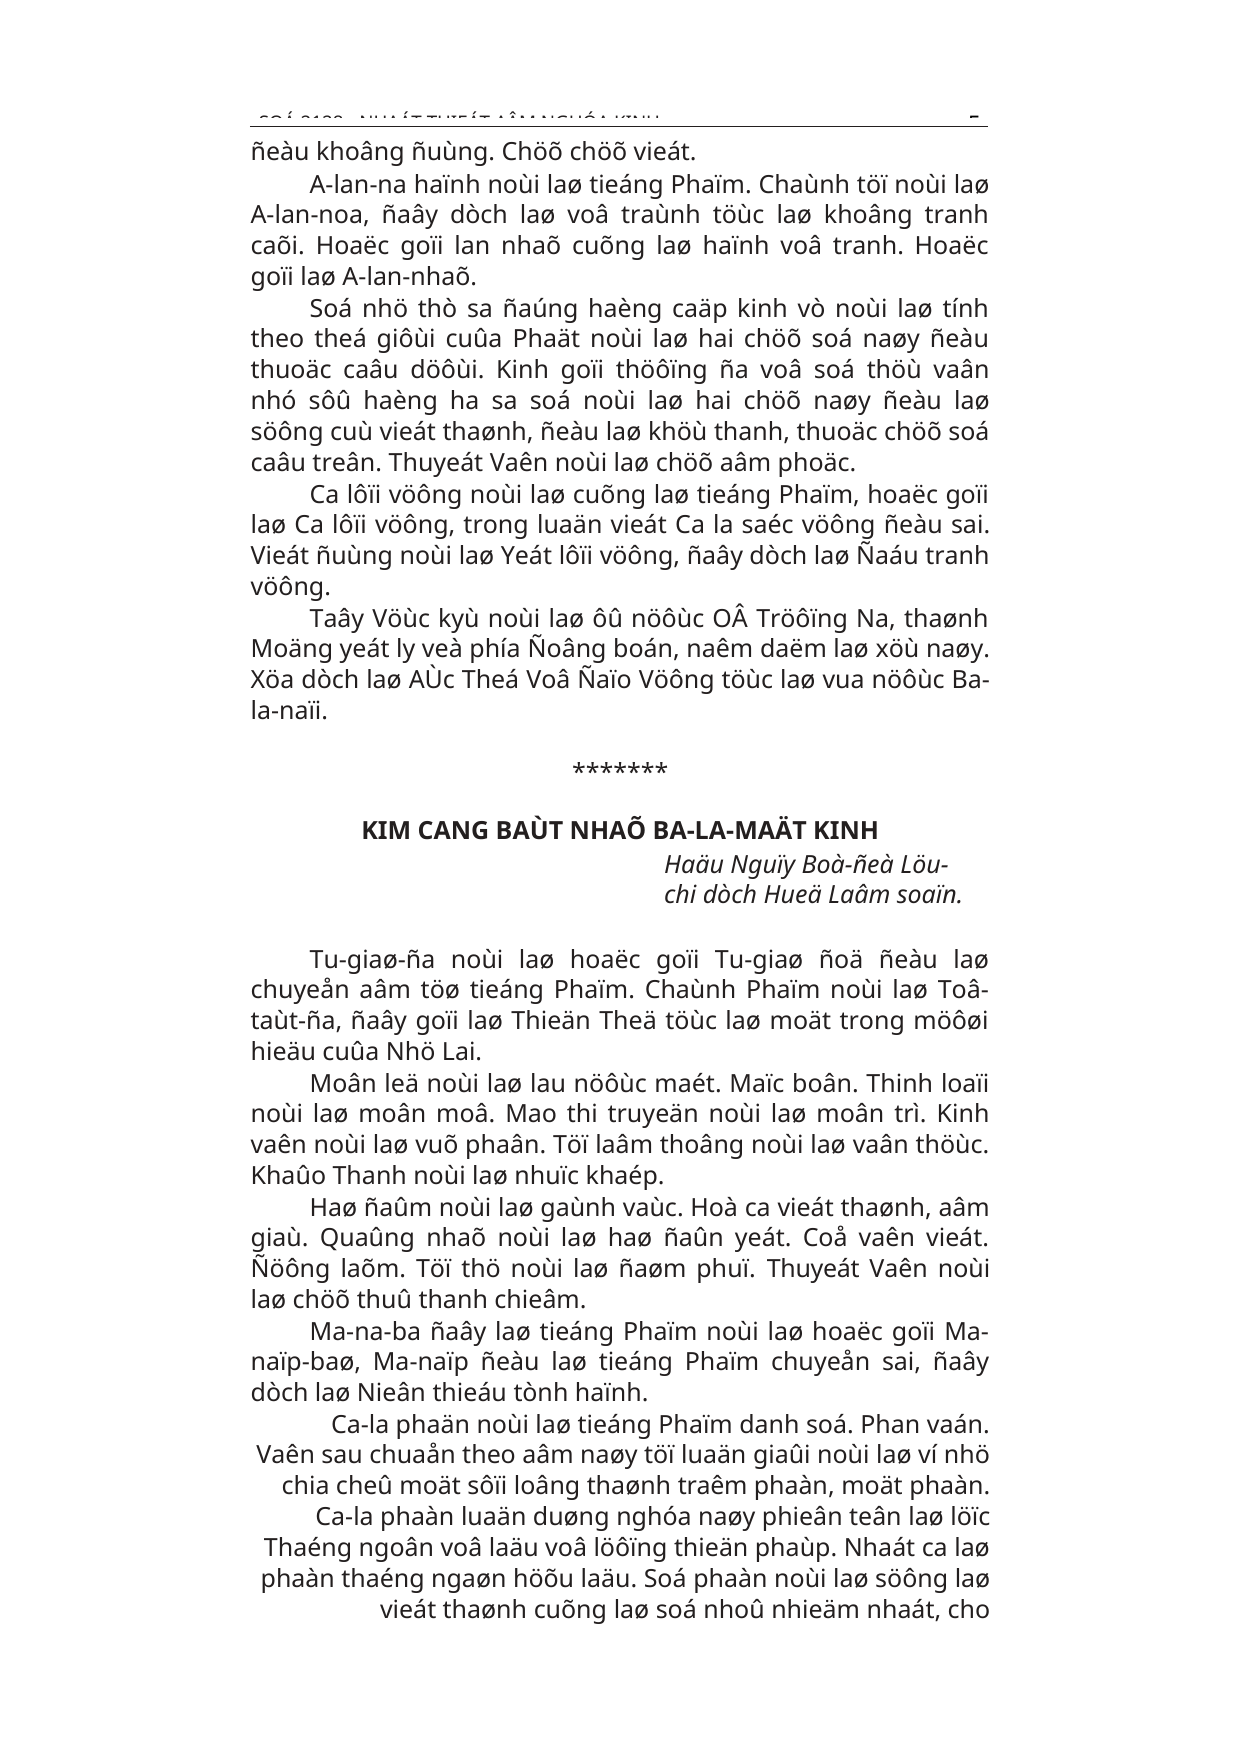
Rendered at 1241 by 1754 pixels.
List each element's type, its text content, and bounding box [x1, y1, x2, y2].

text Ca lôïi vöông noùi laø cuõng laø tieáng Phaïm, hoaëc goïi laø Ca lôïi vöông, trong luaän vieát Ca la saéc vöông ñeàu sai. Vieát ñuùng noùi laø Yeát lôïi vöông, ñaây dòch laø Ñaáu tranh vöông. [250, 479, 990, 603]
text Tu-giaø-ña noùi laø hoaëc goïi Tu-giaø ñoä ñeàu laø chuyeån aâm töø tieáng Phaïm. Chaùnh Phaïm noùi laø Toâ-taùt-ña, ñaây goïi laø Thieän Theä töùc laø moät trong möôøi hieäu cuûa Nhö Lai. [250, 943, 990, 1067]
subtitle KIM CANG BAÙT NHAÕ BA-LA-MAÄT KINH [242, 813, 998, 846]
text Taây Vöùc kyù noùi laø ôû nöôùc OÂ Tröôïng Na, thaønh Moäng yeát ly veà phía Ñoâng boán, naêm daëm laø xöù naøy. Xöa dòch laø AÙc Theá Voâ Ñaïo Vöông töùc laø vua nöôùc Ba-la-naïi. [250, 603, 990, 727]
text ñeàu khoâng ñuùng. Chöõ chöõ vieát. [250, 134, 1065, 167]
text ******* [242, 754, 998, 788]
text Soá nhö thò sa ñaúng haèng caäp kinh vò noùi laø tính theo theá giôùi cuûa Phaät noùi laø hai chöõ soá naøy ñeàu thuoäc caâu döôùi. Kinh goïi thöôïng ña voâ soá thöù vaân nhó sôû haèng ha sa soá noùi laø hai chöõ naøy ñeàu laø söông cuù vieát thaønh, ñeàu laø khöù thanh, thuoäc chöõ soá caâu treân. Thuyeát Vaên noùi laø chöõ aâm phoäc. [250, 292, 990, 479]
text Ca-la phaän noùi laø tieáng Phaïm danh soá. Phan vaán. Vaên sau chuaån theo aâm naøy töï luaän giaûi noùi laø ví nhö chia cheû moät sôïi loâng thaønh traêm phaàn, moät phaàn. Ca-la phaàn luaän duøng nghóa naøy phieân teân laø löïc Thaéng ngoân voâ laäu voâ löôïng thieän phaùp. Nhaát ca laø phaàn thaéng ngaøn höõu laäu. Soá phaàn noùi laø söông laø vieát thaønh cuõng laø soá nhoû nhieäm nhaát, cho [252, 1409, 990, 1626]
text Ma-na-ba ñaây laø tieáng Phaïm noùi laø hoaëc goïi Ma-naïp-baø, Ma-naïp ñeàu laø tieáng Phaïm chuyeån sai, ñaây dòch laø Nieân thieáu tònh haïnh. [250, 1316, 990, 1409]
text Haø ñaûm noùi laø gaùnh vaùc. Hoà ca vieát thaønh, aâm giaù. Quaûng nhaõ noùi laø haø ñaûn yeát. Coå vaên vieát. Ñöông laõm. Töï thö noùi laø ñaøm phuï. Thuyeát Vaên noùi laø chöõ thuû thanh chieâm. [250, 1192, 990, 1316]
text Moân leä noùi laø lau nöôùc maét. Maïc boân. Thinh loaïi noùi laø moân moâ. Mao thi truyeän noùi laø moân trì. Kinh vaên noùi laø vuõ phaân. Töï laâm thoâng noùi laø vaân thöùc. Khaûo Thanh noùi laø nhuïc khaép. [250, 1067, 990, 1192]
text Haäu Nguïy Boà-ñeà Löu-chi dòch Hueä Laâm soaïn. [664, 848, 973, 911]
text A-lan-na haïnh noùi laø tieáng Phaïm. Chaùnh töï noùi laø A-lan-noa, ñaây dòch laø voâ traùnh töùc laø khoâng tranh caõi. Hoaëc goïi lan nhaõ cuõng laø haïnh voâ tranh. Hoaëc goïi laø A-lan-nhaõ. [250, 168, 990, 292]
